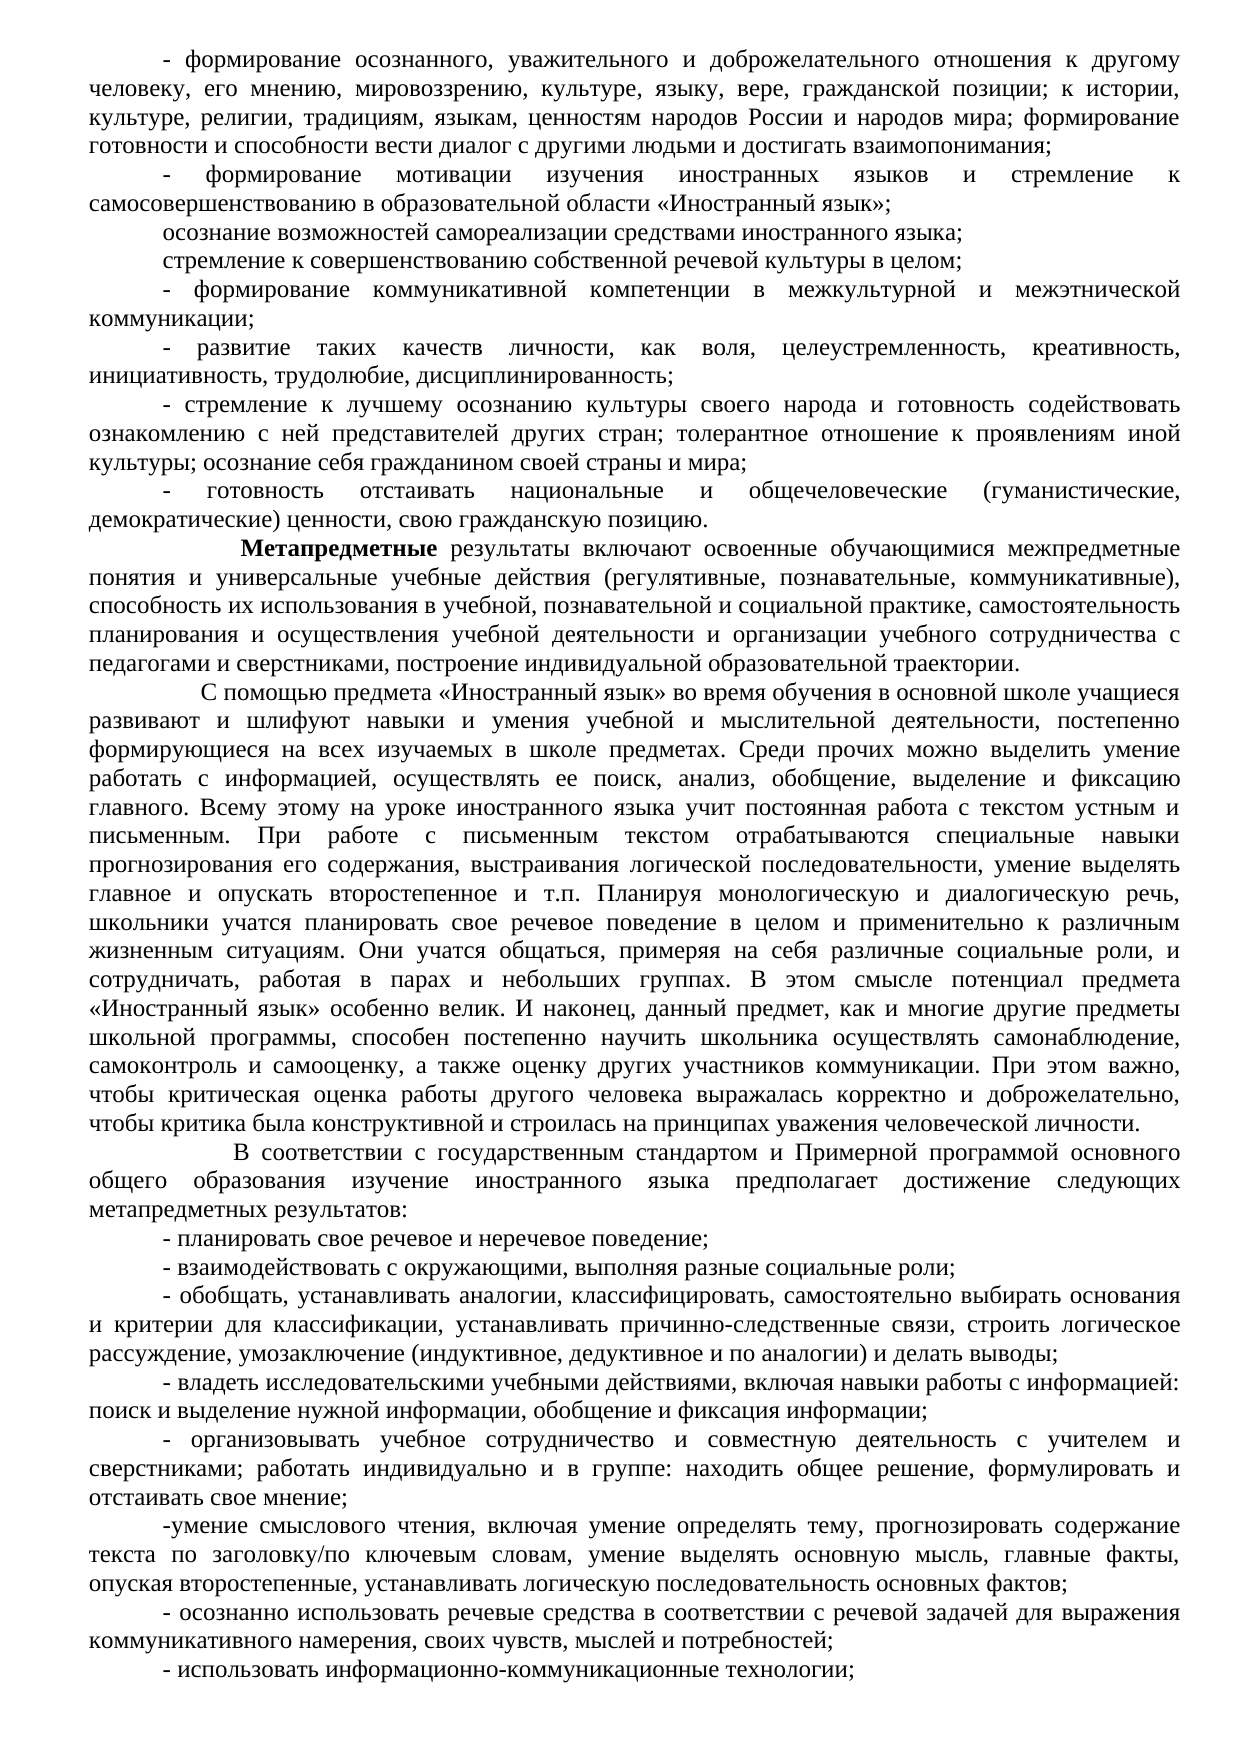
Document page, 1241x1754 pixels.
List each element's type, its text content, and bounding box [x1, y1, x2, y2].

text Метапредметные результаты включают освоенные обучающимися межпредметные понятия и универсальные учебные действия (регулятивные, познавательные, коммуникативные), способность их использования в учебной, познавательной и социальной практике, самостоятельность планирования и осуществления учебной деятельности и организации учебного сотрудничества с педагогами и сверстниками, построение индивидуальной образовательной траектории. [89, 533, 1181, 677]
text - организовывать учебное сотрудничество и совместную деятельность с учителем и сверстниками; работать индивидуально и в группе: находить общее решение, формулировать и отстаивать свое мнение; [89, 1424, 1181, 1511]
text - взаимодействовать с окружающими, выполняя разные социальные роли; [89, 1252, 1181, 1281]
text - использовать информационно-коммуникационные технологии; [89, 1654, 1181, 1683]
text осознание возможностей самореализации средствами иностранного языка; [89, 217, 1181, 246]
text стремление к совершенствованию собственной речевой культуры в целом; [89, 246, 1181, 274]
text - формирование осознанного, уважительного и доброжелательного отношения к другому человеку, его мнению, мировоззрению, культуре, языку, вере, гражданской позиции; к истории, культуре, религии, традициям, языкам, ценностям народов России и народов мира; формирование готовности и способности вести диалог с другими людьми и достигать взаимопонимания; [89, 44, 1181, 159]
text С помощью предмета «Иностранный язык» во время обучения в основной школе учащиеся развивают и шлифуют навыки и умения учебной и мыслительной деятельности, постепенно формирующиеся на всех изучаемых в школе предметах. Среди прочих можно выделить умение работать с информацией, осуществлять ее поиск, анализ, обобщение, выделение и фиксацию главного. Всему этому на уроке иностранного языка учит постоянная работа с текстом устным и письменным. При работе с письменным текстом отрабатываются специальные навыки прогнозирования его содержания, выстраивания логической последовательности, умение выделять главное и опускать второстепенное и т.п. Планируя монологическую и диалогическую речь, школьники учатся планировать свое речевое поведение в целом и применительно к различным жизненным ситуациям. Они учатся общаться, примеряя на себя различные социальные роли, и сотрудничать, работая в парах и небольших группах. В этом смысле потенциал предмета «Иностранный язык» особенно велик. И наконец, данный предмет, как и многие другие предметы школьной программы, способен постепенно научить школьника осуществлять самонаблюдение, самоконтроль и самооценку, а также оценку других участников коммуникации. При этом важно, чтобы критическая оценка работы другого человека выражалась корректно и доброжелательно, чтобы критика была конструктивной и строилась на принципах уважения человеческой личности. [89, 677, 1181, 1137]
text -умение смыслового чтения, включая умение определять тему, прогнозировать содержание текста по заголовку/по ключевым словам, умение выделять основную мысль, главные факты, опуская второстепенные, устанавливать логическую последовательность основных фактов; [89, 1511, 1181, 1597]
text - формирование мотивации изучения иностранных языков и стремление к самосовершенствованию в образовательной области «Иностранный язык»; [89, 159, 1181, 217]
text - развитие таких качеств личности, как воля, целеустремленность, креативность, инициативность, трудолюбие, дисциплинированность; [89, 332, 1181, 389]
text - готовность отстаивать национальные и общечеловеческие (гуманистические, демократические) ценности, свою гражданскую позицию. [89, 476, 1181, 533]
text - осознанно использовать речевые средства в соответствии с речевой задачей для выражения коммуникативного намерения, своих чувств, мыслей и потребностей; [89, 1597, 1181, 1654]
text - владеть исследовательскими учебными действиями, включая навыки работы с информацией: поиск и выделение нужной информации, обобщение и фиксация информации; [89, 1367, 1181, 1424]
text - формирование коммуникативной компетенции в межкультурной и межэтнической коммуникации; [89, 274, 1181, 332]
text - стремление к лучшему осознанию культуры своего народа и готовность содействовать ознакомлению с ней представителей других стран; толерантное отношение к проявлениям иной культуры; осознание себя гражданином своей страны и мира; [89, 389, 1181, 476]
text - планировать свое речевое и неречевое поведение; [89, 1223, 1181, 1252]
text В соответствии с государственным стандартом и Примерной программой основного общего образования изучение иностранного языка предполагает достижение следующих метапредметных результатов: [89, 1137, 1181, 1223]
text - обобщать, устанавливать аналогии, классифицировать, самостоятельно выбирать основания и критерии для классификации, устанавливать причинно-следственные связи, строить логическое рассуждение, умозаключение (индуктивное, дедуктивное и по аналогии) и делать выводы; [89, 1281, 1181, 1367]
